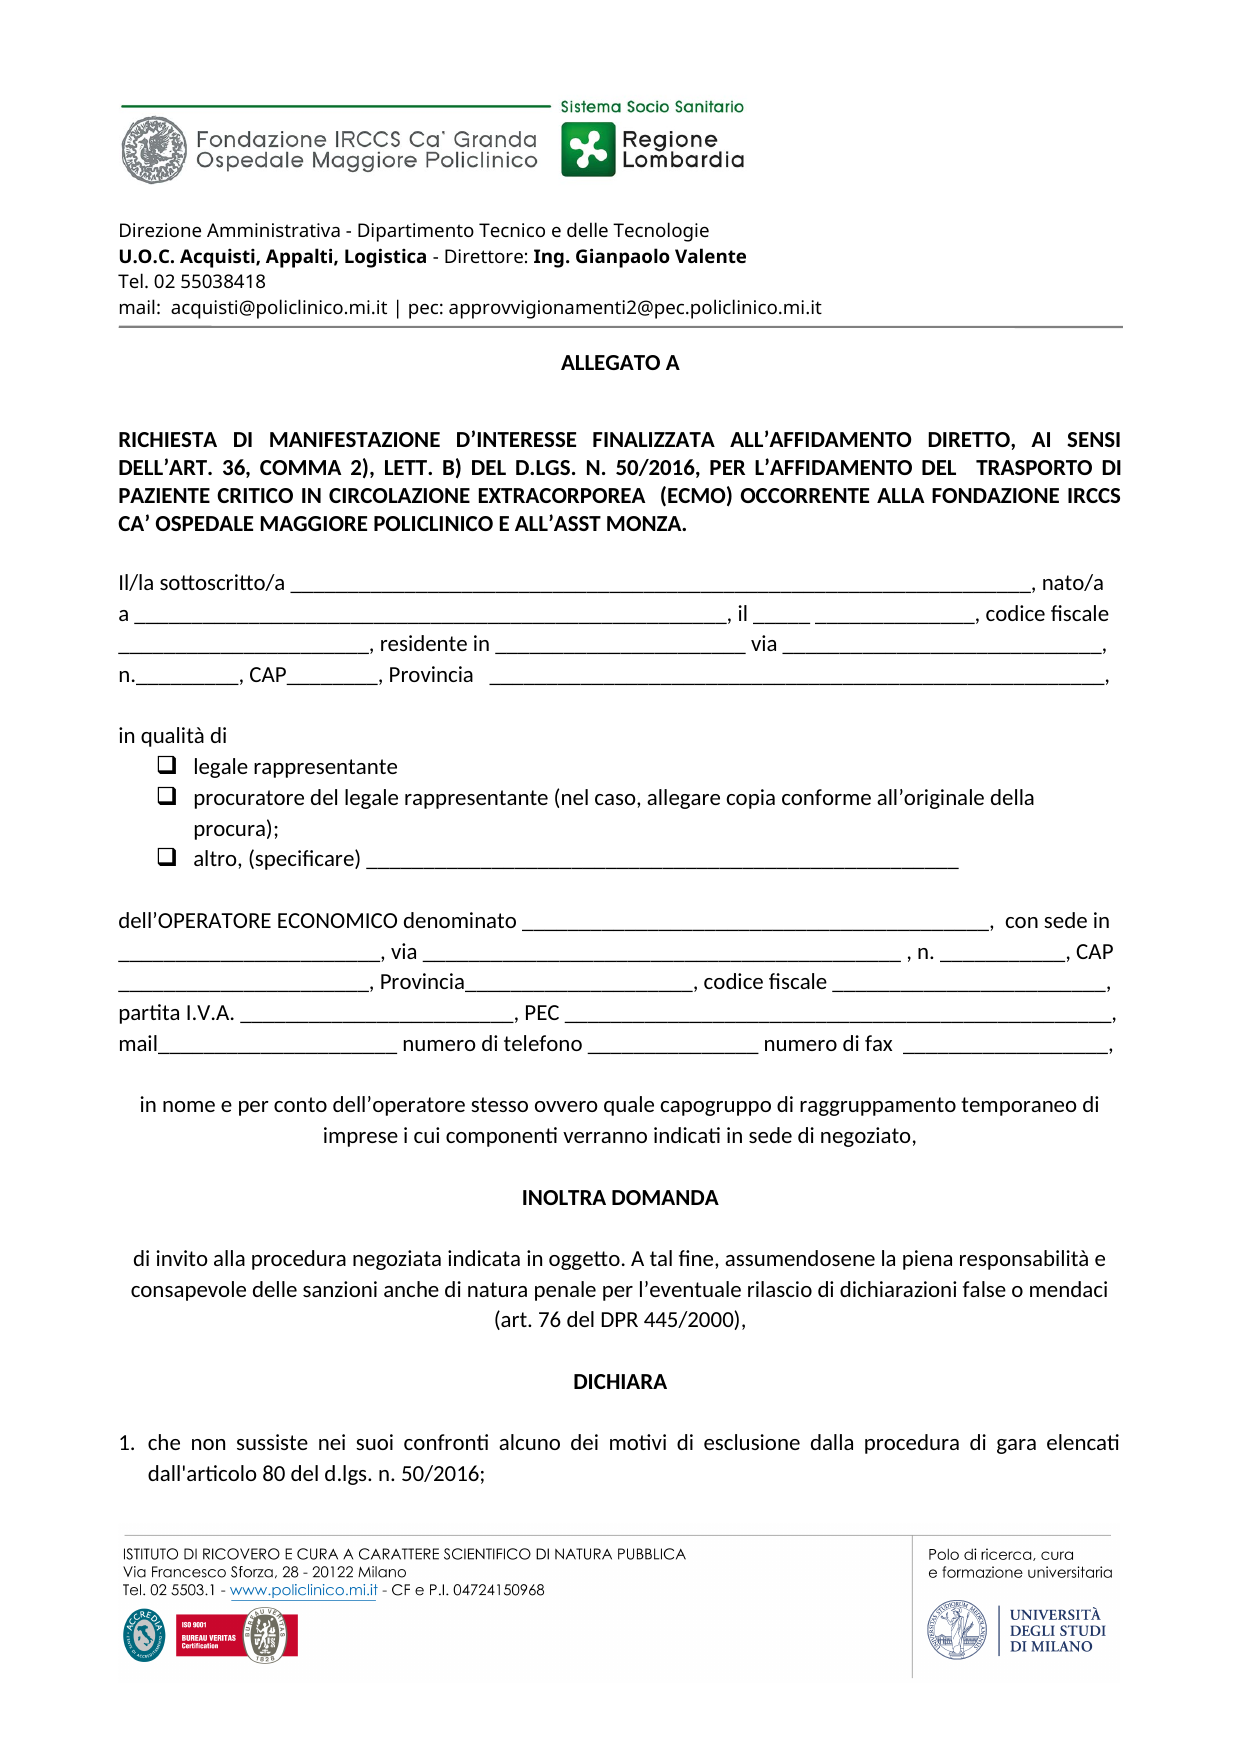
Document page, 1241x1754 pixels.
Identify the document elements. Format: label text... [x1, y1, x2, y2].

text a ____________________________________________________, il _____ ______________, codice fiscale ______________________, residente in ______________________ via ____________________________, n._________, CAP________, Provincia ______________________________________________________, [118, 599, 1122, 688]
text ALLEGATO A [118, 348, 1122, 376]
list legale rappresentante [156, 752, 1122, 780]
list altro, (specificare) ____________________________________________________ [156, 844, 1122, 873]
list che non sussiste nei suoi confronti alcuno dei motivi di esclusione dalla procedura di gara elencati dall'articolo 80 del d.lgs. n. 50/2016; [118, 1428, 1122, 1487]
text in nome e per conto dell’operatore stesso ovvero quale capogruppo di raggruppamento temporaneo di imprese i cui componenti verranno indicati in sede di negoziato, [118, 1090, 1122, 1149]
text RICHIESTA DI MANIFESTAZIONE D’INTERESSE FINALIZZATA ALL’AFFIDAMENTO DIRETTO, AI SENSI DELL’ART. 36, COMMA 2), LETT. B) DEL D.LGS. N. 50/2016, PER L’AFFIDAMENTO DEL TRASPORTO DI PAZIENTE CRITICO IN CIRCOLAZIONE EXTRACORPOREA (ECMO) OCCORRENTE ALLA FONDAZIONE IRCCS CA’ OSPEDALE MAGGIORE POLICLINICO E ALL’ASST MONZA. [118, 425, 1122, 537]
text dell’OPERATORE ECONOMICO denominato _________________________________________, con sede in _______________________, via __________________________________________ , n. ___________, CAP ______________________, Provincia____________________, codice fiscale ________________________, partita I.V.A. ________________________, PEC ________________________________________________, mail_____________________ numero di telefono _______________ numero di fax __________________, [118, 906, 1122, 1057]
list procuratore del legale rappresentante (nel caso, allegare copia conforme all’originale della procura); [156, 783, 1122, 842]
text di invito alla procedura negoziata indicata in oggetto. A tal fine, assumendosene la piena responsabilità e consapevole delle sanzioni anche di natura penale per l’eventuale rilascio di dichiarazioni false o mendaci (art. 76 del DPR 445/2000), [118, 1244, 1122, 1333]
text Il/la sottoscritto/a _________________________________________________________________, nato/a [118, 568, 1122, 596]
subtitle DICHIARA [118, 1367, 1122, 1395]
picture [101, 59, 763, 225]
text in qualità di [118, 722, 1122, 750]
subtitle INOLTRA DOMANDA [118, 1183, 1122, 1211]
picture [118, 1523, 1120, 1683]
